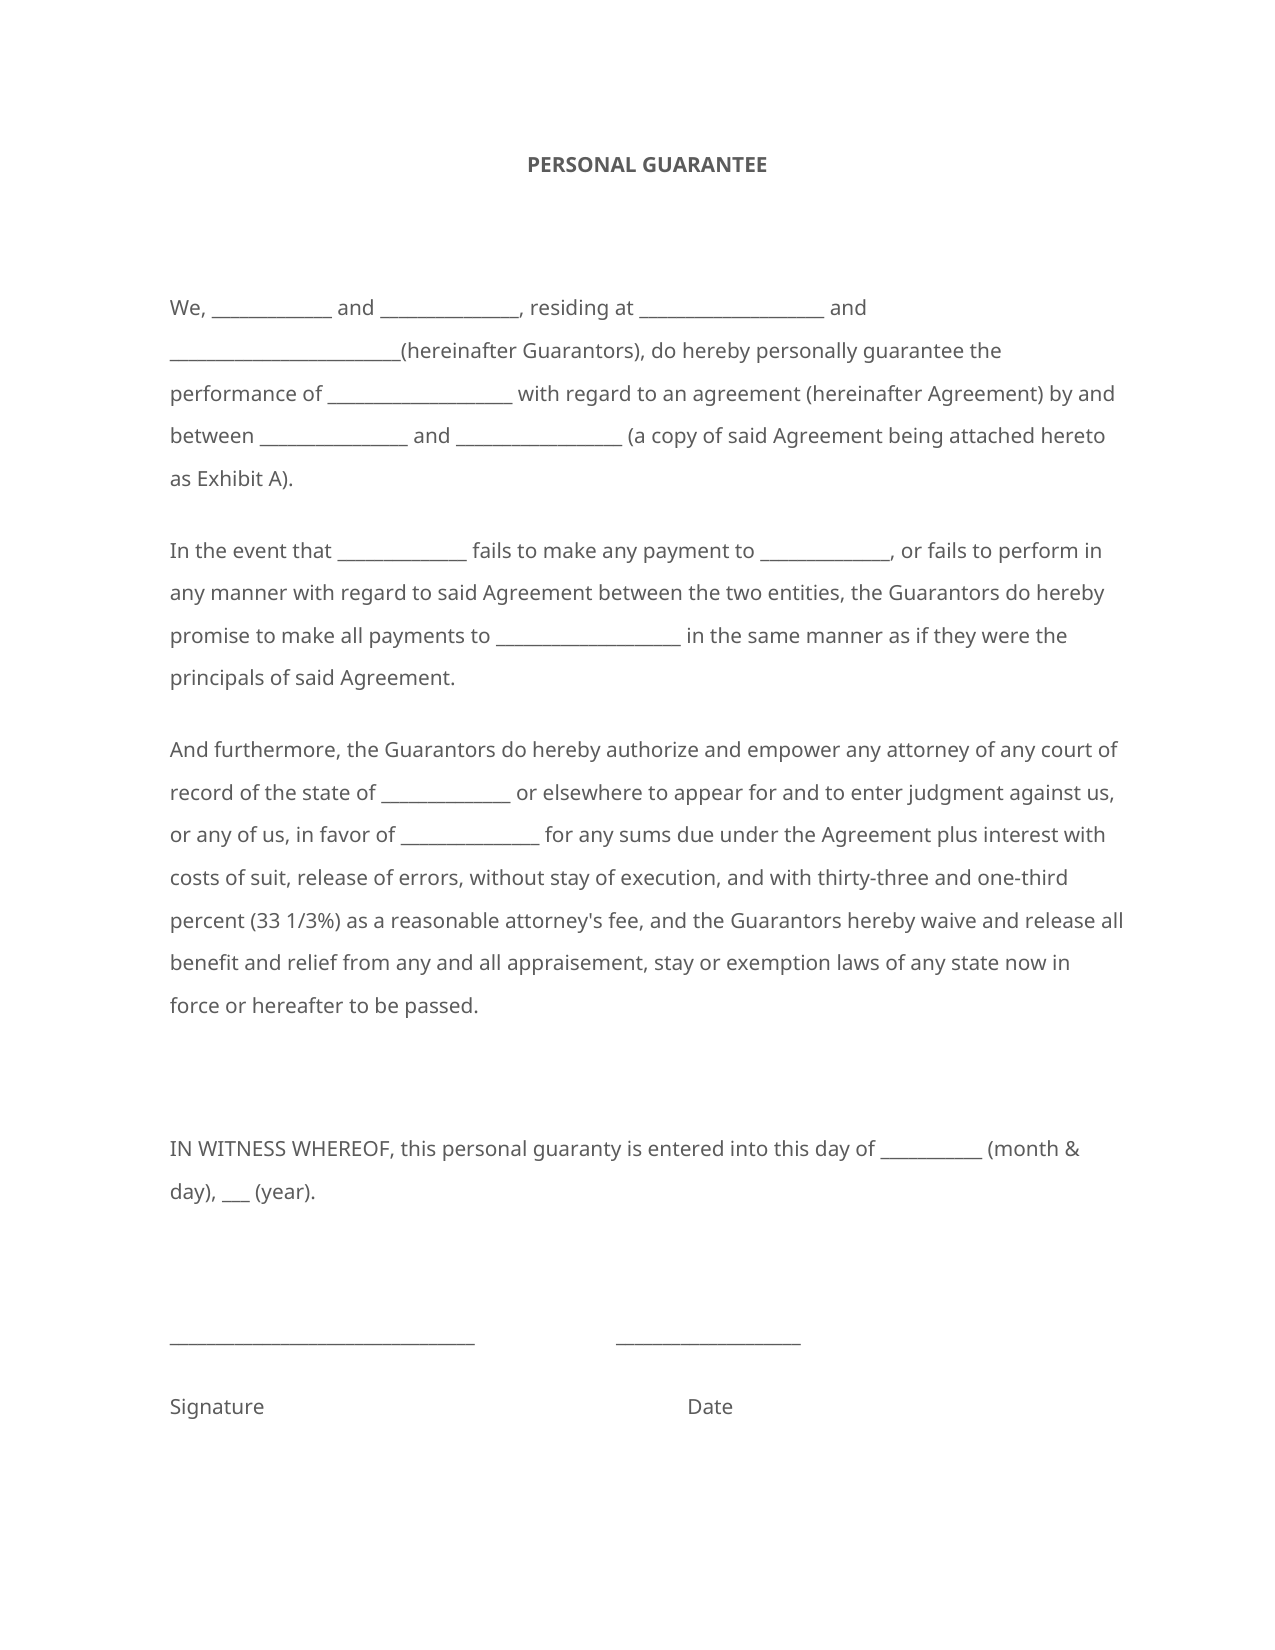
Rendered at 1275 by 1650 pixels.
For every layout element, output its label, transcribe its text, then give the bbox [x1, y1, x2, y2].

text PERSONAL GUARANTEE [169, 150, 1125, 178]
text IN WITNESS WHEREOF, this personal guaranty is entered into this day of ___________ (month & day), ___ (year). [169, 1134, 1125, 1206]
text Signature Date [169, 1392, 1125, 1421]
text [169, 1321, 1125, 1349]
text And furthermore, the Guarantors do hereby authorize and empower any attorney of any court of record of the state of ______________ or elsewhere to appear for and to enter judgment against us, or any of us, in favor of _______________ for any sums due under the Agreement plus interest with costs of suit, release of errors, without stay of execution, and with thirty-three and one-third percent (33 1/3%) as a reasonable attorney's fee, and the Guarantors hereby waive and release all benefit and relief from any and all appraisement, stay or exemption laws of any state now in force or hereafter to be passed. [169, 735, 1125, 1019]
text In the event that ______________ fails to make any payment to ______________, or fails to perform in any manner with regard to said Agreement between the two entities, the Guarantors do hereby promise to make all payments to ____________________ in the same manner as if they were the principals of said Agreement. [169, 536, 1125, 692]
text We, _____________ and _______________, residing at ____________________ and _________________________(hereinafter Guarantors), do hereby personally guarantee the performance of ____________________ with regard to an agreement (hereinafter Agreement) by and between ________________ and __________________ (a copy of said Agreement being attached hereto as Exhibit A). [169, 293, 1125, 492]
